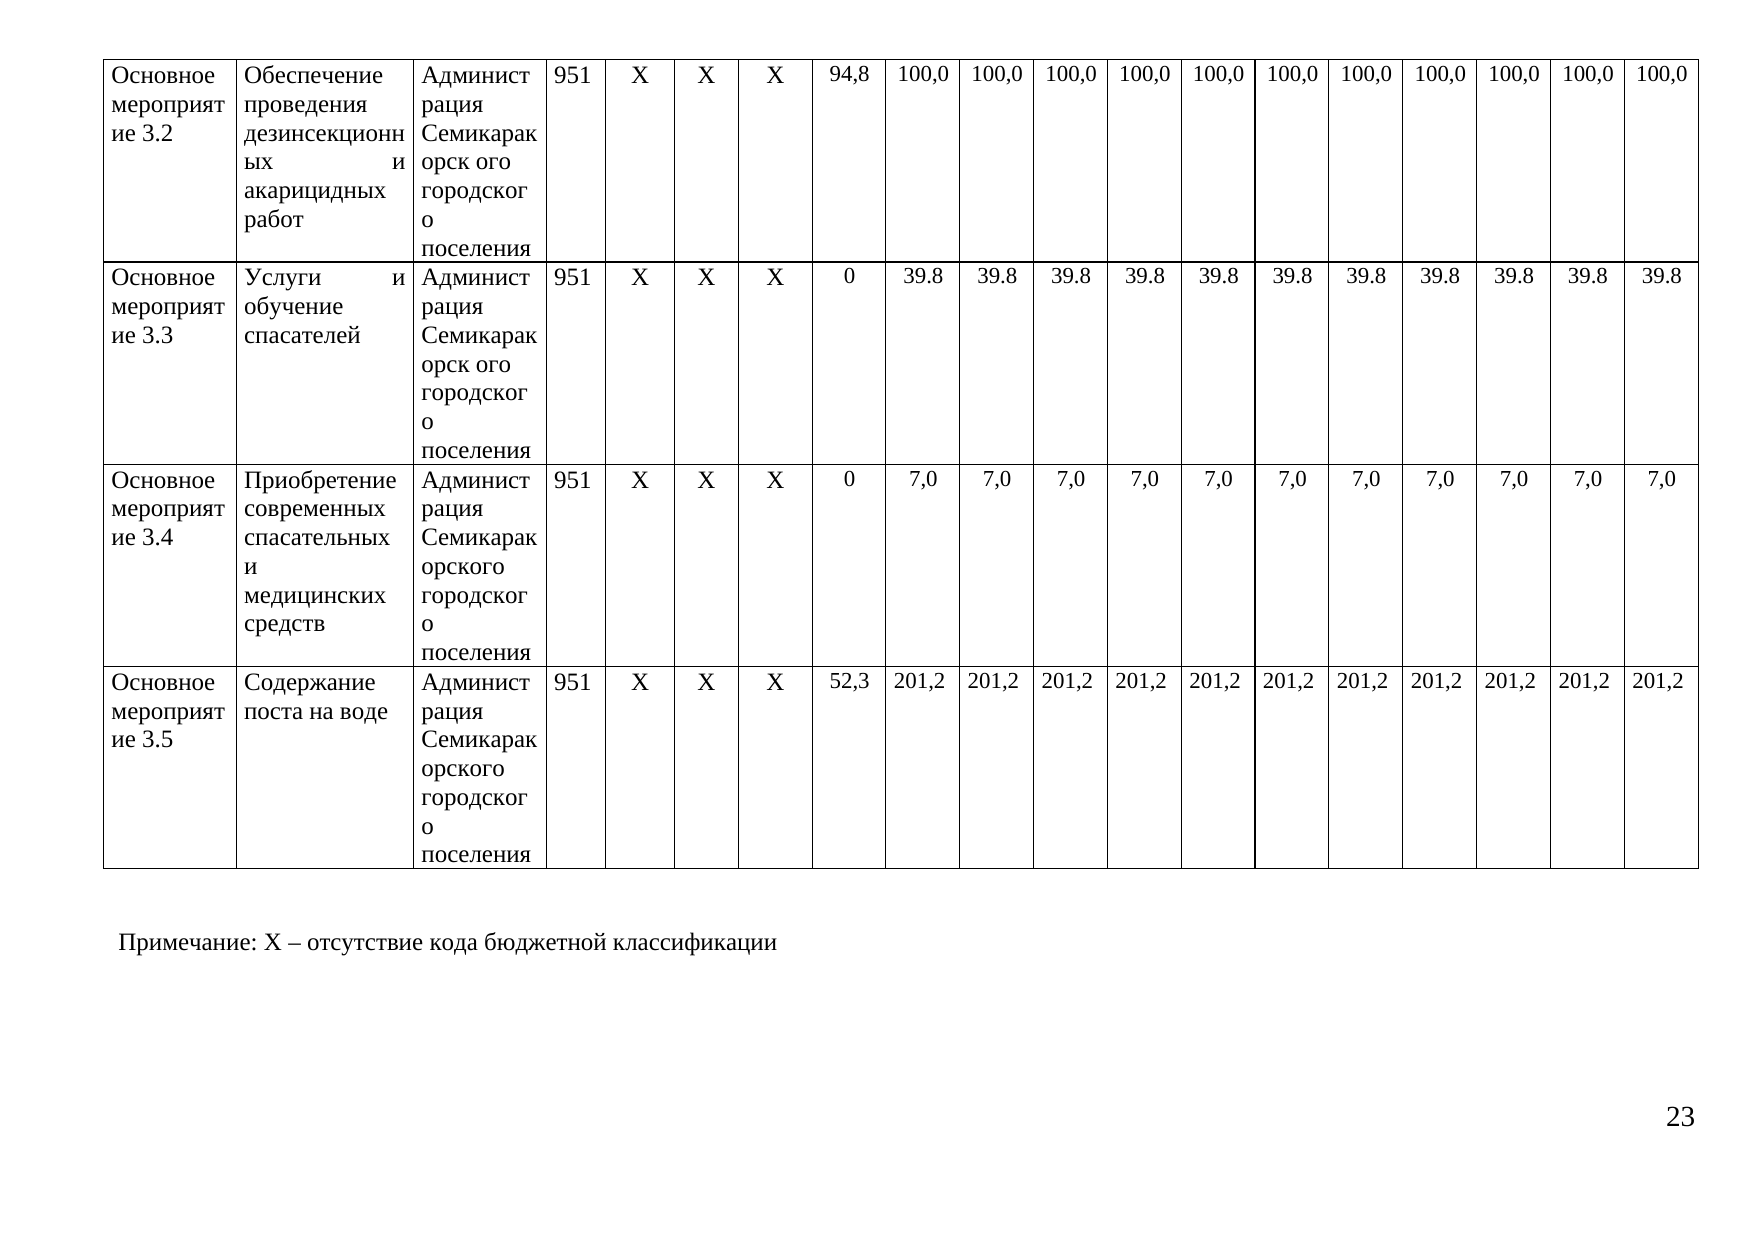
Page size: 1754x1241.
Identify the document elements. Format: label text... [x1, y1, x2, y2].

table_cell Основное мероприятие 3.4 [104, 465, 236, 666]
table_cell 7,0 [1329, 465, 1402, 666]
table_cell 39.8 [1329, 263, 1402, 464]
table_cell Услуги и обучение спасателей [237, 263, 413, 464]
table_cell Х [739, 667, 812, 868]
text Примечание: X – отсутствие кода бюджетной классификации [118, 927, 1695, 956]
table_cell 100,0 [1034, 60, 1107, 261]
table_cell 39.8 [1256, 263, 1328, 464]
table_cell 100,0 [960, 60, 1033, 261]
table_cell 100,0 [1329, 60, 1402, 261]
table_cell 201,2 [1625, 667, 1698, 868]
table_cell 201,2 [1256, 667, 1328, 868]
table_cell Администрация Семикаракорск ого городского поселения [414, 263, 546, 464]
table_cell X [606, 60, 674, 261]
table_cell 201,2 [1329, 667, 1402, 868]
table_cell 201,2 [1403, 667, 1476, 868]
table_cell 100,0 [1108, 60, 1181, 261]
table_cell 7,0 [886, 465, 959, 666]
table_cell Администрация Семикаракорского городского поселения [414, 667, 546, 868]
table_cell 39.8 [1108, 263, 1181, 464]
table_cell Основное мероприятие 3.3 [104, 263, 236, 464]
table_cell 7,0 [1625, 465, 1698, 666]
table_cell Обеспечение проведения дезинсекционных и акарицидных работ [237, 60, 413, 261]
table_cell X [675, 465, 738, 666]
table_cell 951 [547, 60, 605, 261]
table_cell 39.8 [886, 263, 959, 464]
table_cell 7,0 [1256, 465, 1328, 666]
table_cell X [606, 263, 674, 464]
table_cell 201,2 [1477, 667, 1550, 868]
table_cell 100,0 [886, 60, 959, 261]
table_cell X [606, 465, 674, 666]
table_cell 201,2 [1182, 667, 1254, 868]
table_cell Администрация Семикаракорского городского поселения [414, 465, 546, 666]
table_cell 7,0 [1551, 465, 1624, 666]
table_cell 39.8 [1625, 263, 1698, 464]
table_cell 39.8 [1034, 263, 1107, 464]
table_cell 39.8 [960, 263, 1033, 464]
table_cell 201,2 [1108, 667, 1181, 868]
table_cell 201,2 [1551, 667, 1624, 868]
table_cell 100,0 [1182, 60, 1254, 261]
table_cell X [739, 263, 812, 464]
table_cell 951 [547, 465, 605, 666]
table_cell 7,0 [1477, 465, 1550, 666]
table_cell X [675, 60, 738, 261]
table_cell 100,0 [1625, 60, 1698, 261]
table_cell 0 [813, 263, 885, 464]
table_cell 201,2 [886, 667, 959, 868]
table_cell 201,2 [960, 667, 1033, 868]
table_cell Основное мероприятие 3.5 [104, 667, 236, 868]
table_cell 52,3 [813, 667, 885, 868]
table_cell 39.8 [1551, 263, 1624, 464]
table_cell 7,0 [1182, 465, 1254, 666]
table_cell Х [606, 667, 674, 868]
table_cell 7,0 [1403, 465, 1476, 666]
table_cell 100,0 [1551, 60, 1624, 261]
table_cell 951 [547, 667, 605, 868]
table_cell 0 [813, 465, 885, 666]
table_cell 39.8 [1182, 263, 1254, 464]
table_cell Приобретение современных спасательных и медицинских средств [237, 465, 413, 666]
table_cell Х [675, 667, 738, 868]
table_cell 39.8 [1477, 263, 1550, 464]
table_cell 7,0 [1034, 465, 1107, 666]
table_cell 201,2 [1034, 667, 1107, 868]
table_cell X [739, 465, 812, 666]
table_cell 100,0 [1477, 60, 1550, 261]
table_cell Содержание поста на воде [237, 667, 413, 868]
table_cell 7,0 [960, 465, 1033, 666]
table_cell X [739, 60, 812, 261]
table_cell 7,0 [1108, 465, 1181, 666]
table_cell 951 [547, 263, 605, 464]
table_cell X [675, 263, 738, 464]
table_cell Администрация Семикаракорск ого городского поселения [414, 60, 546, 261]
table_cell 100,0 [1256, 60, 1328, 261]
table_cell 94,8 [813, 60, 885, 261]
table_cell 39.8 [1403, 263, 1476, 464]
table_cell 100,0 [1403, 60, 1476, 261]
table_cell Основное мероприятие 3.2 [104, 60, 236, 261]
